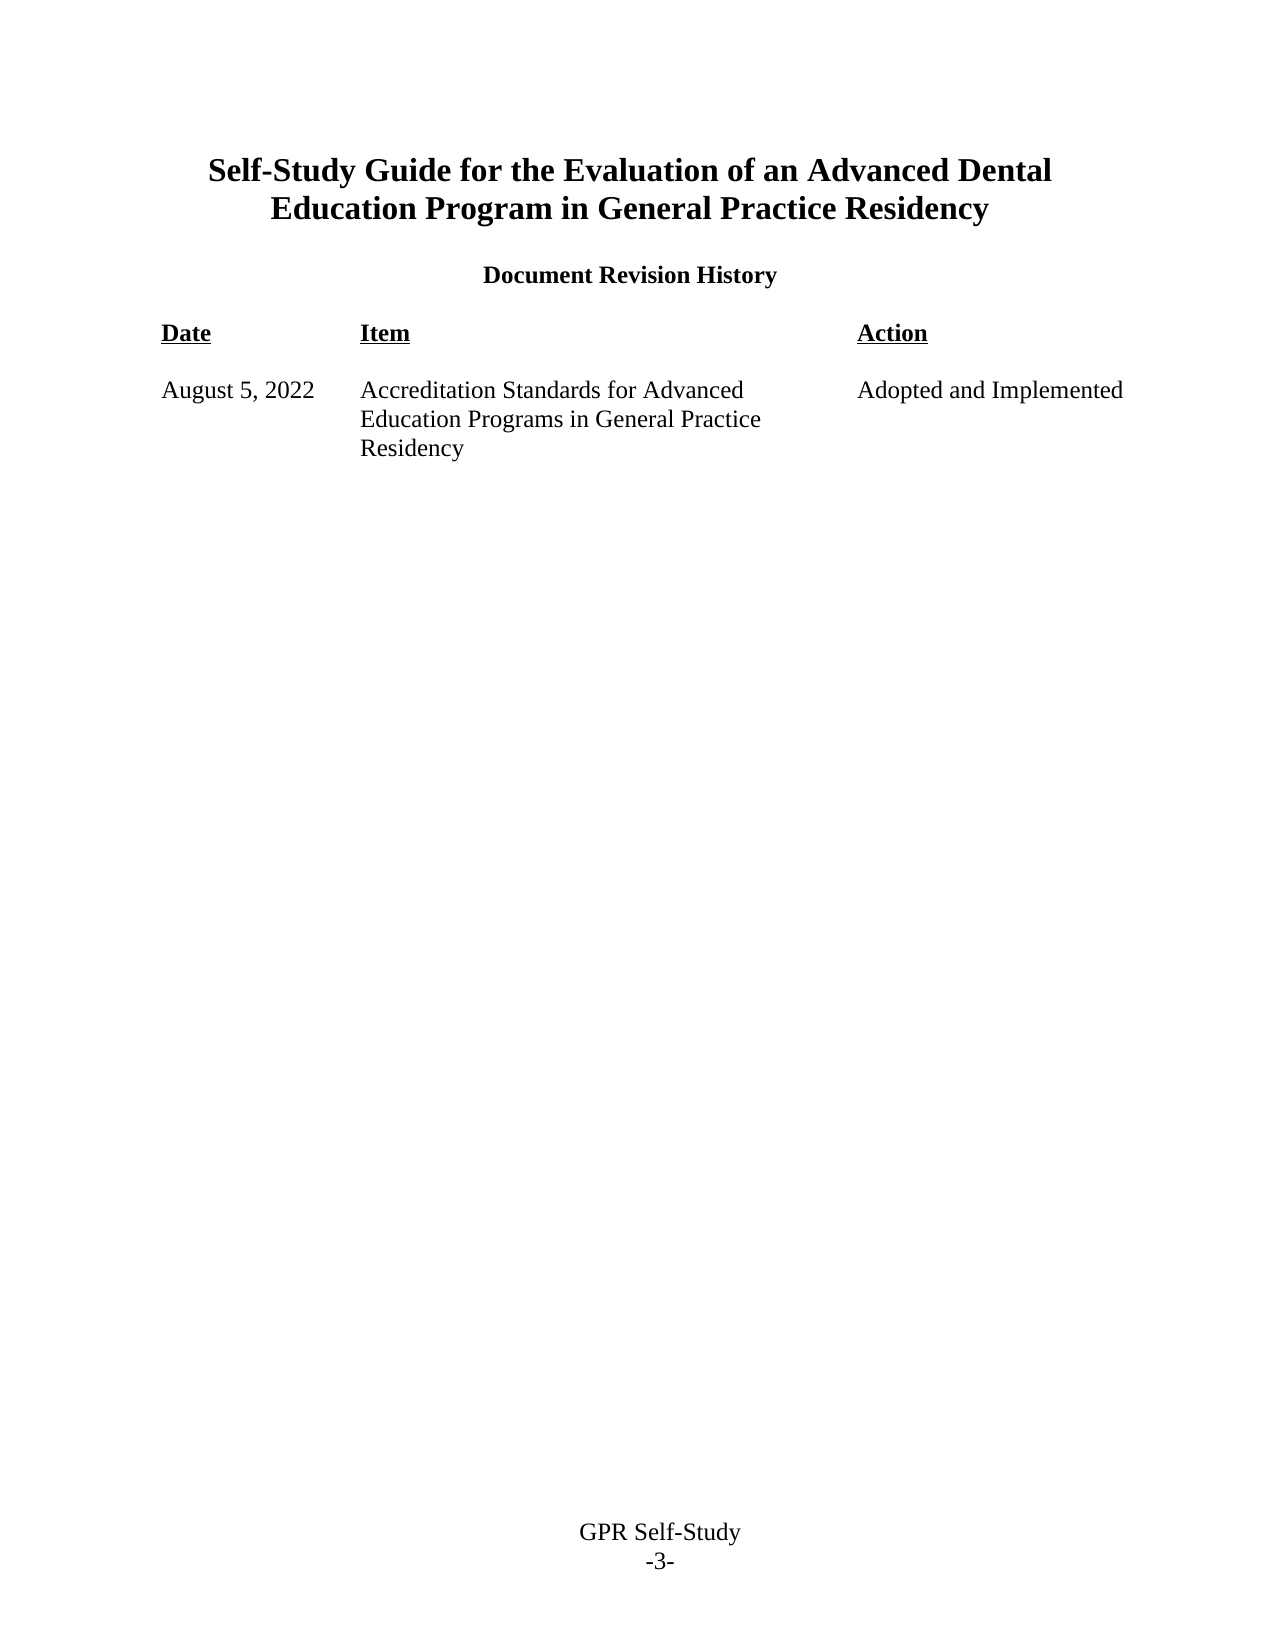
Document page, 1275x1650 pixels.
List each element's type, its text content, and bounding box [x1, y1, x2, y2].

table_header Item [349, 318, 846, 375]
table_cell August 5, 2022 [150, 375, 349, 461]
table_header Action [846, 318, 1136, 375]
table_header Date [150, 318, 349, 375]
table_cell Adopted and Implemented [846, 375, 1136, 461]
subtitle Document Revision History [150, 260, 1110, 289]
subtitle Self-Study Guide for the Evaluation of an Advanced Dental Education Program in General Practice Residency [150, 150, 1110, 227]
table_cell Accreditation Standards for Advanced Education Programs in General Practice Residency [349, 375, 846, 461]
